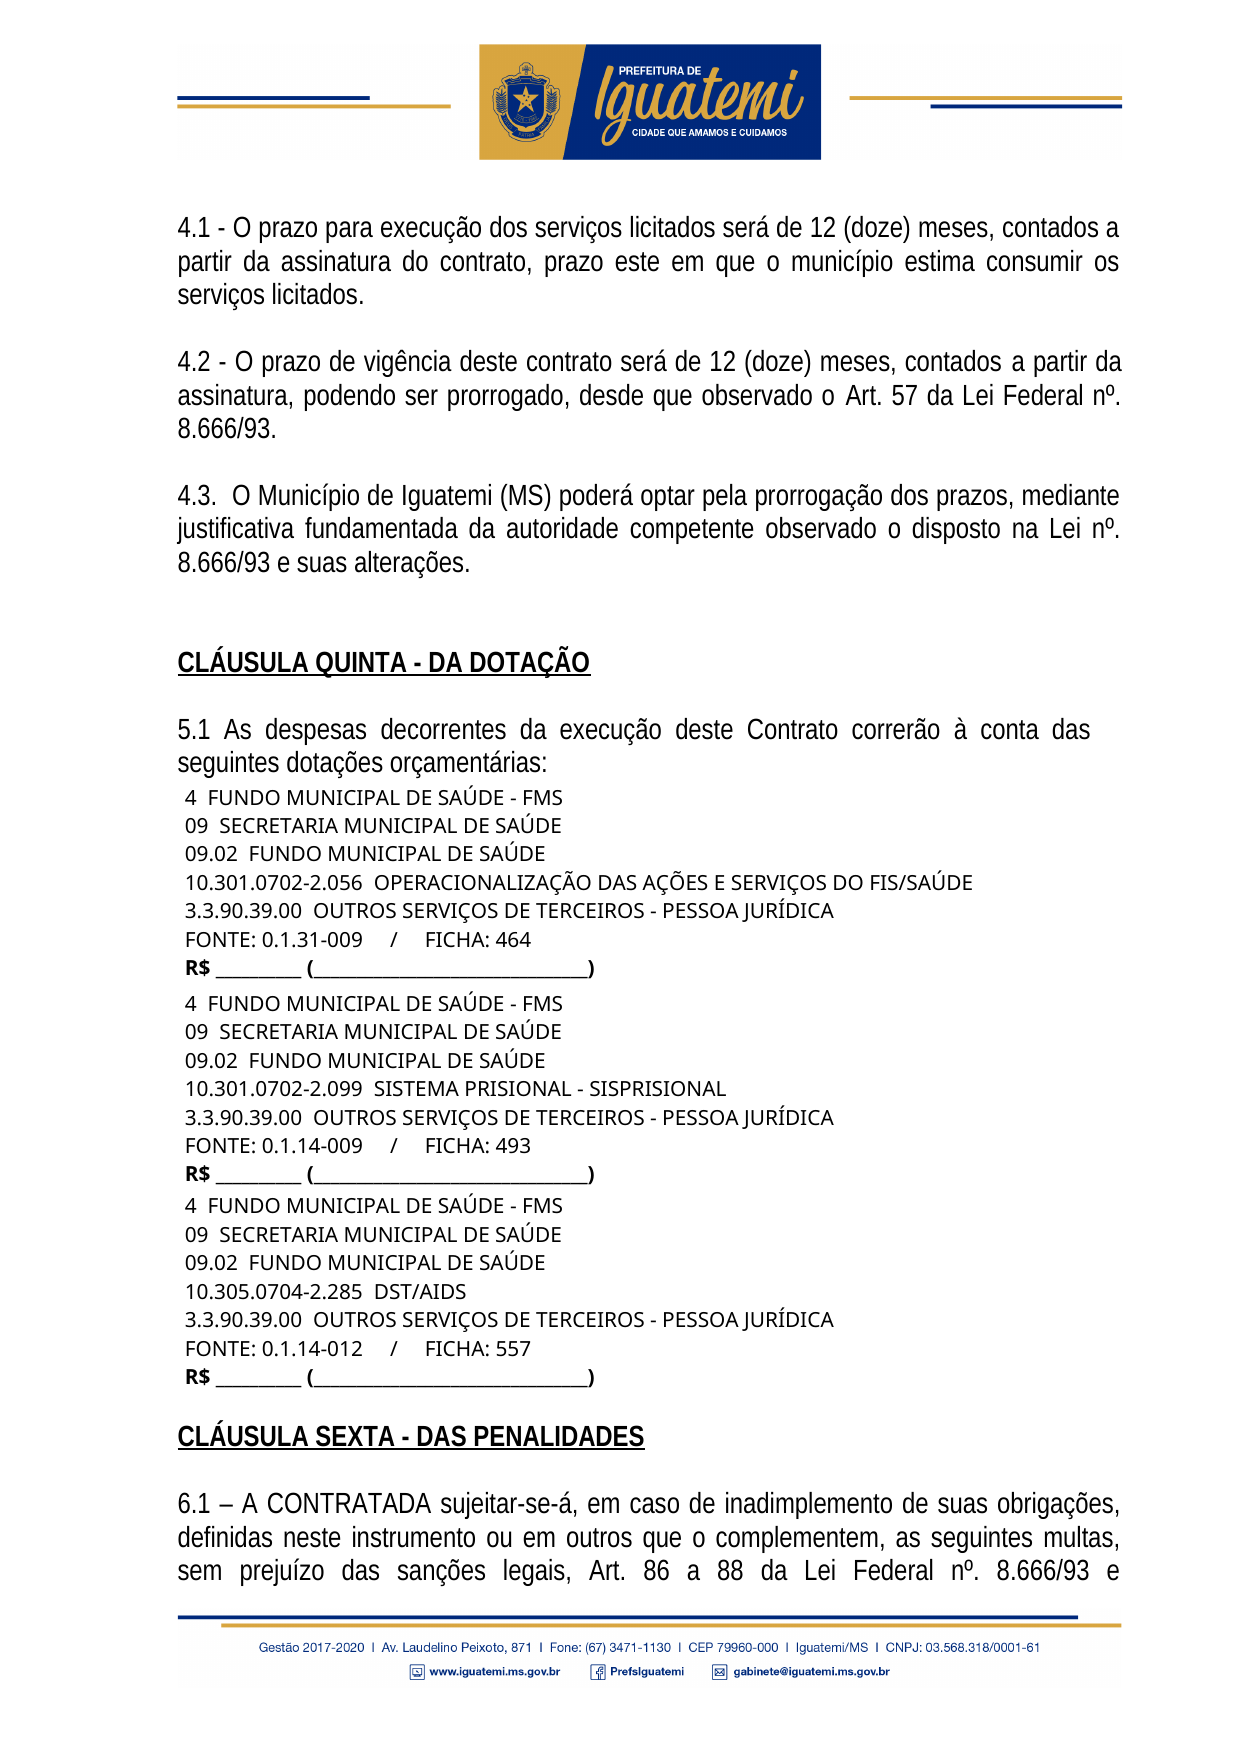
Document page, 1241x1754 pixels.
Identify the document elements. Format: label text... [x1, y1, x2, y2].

text CLÁUSULA SEXTA - DAS PENALIDADES [177, 1419, 1122, 1453]
text 4.2 - O prazo de vigência deste contrato será de 12 (doze) meses, contados a partir da assinatura, podendo ser prorrogado, desde que observado o Art. 57 da Lei Federal nº. 8.666/93. [177, 344, 1122, 445]
text CLÁUSULA QUINTA - DA DOTAÇÃO [177, 645, 1122, 679]
picture [177, 1608, 1122, 1688]
table_header 4 FUNDO MUNICIPAL DE SAÚDE - FMS 09 SECRETARIA MUNICIPAL DE SAÚDE 09.02 FUNDO MUNICIPAL DE SAÚDE 10.301.0702-2.056 OPERACIONALIZAÇÃO DAS AÇÕES E SERVIÇOS DO FIS/SAÚDE 3.3.90.39.00 OUTROS SERVIÇOS DE TERCEIROS - PESSOA JURÍDICA FONTE: 0.1.31-009 / FICHA: 464 R$ __________ (________________________________) [177, 779, 1163, 985]
text 5.1 As despesas decorrentes da execução deste Contrato correrão à conta das seguintes dotações orçamentárias: [177, 712, 1093, 779]
picture [177, 44, 1123, 160]
table_cell 4 FUNDO MUNICIPAL DE SAÚDE - FMS 09 SECRETARIA MUNICIPAL DE SAÚDE 09.02 FUNDO MUNICIPAL DE SAÚDE 10.305.0704-2.285 DST/AIDS 3.3.90.39.00 OUTROS SERVIÇOS DE TERCEIROS - PESSOA JURÍDICA FONTE: 0.1.14-012 / FICHA: 557 R$ __________ (________________________________) [177, 1192, 1163, 1419]
table_cell 4 FUNDO MUNICIPAL DE SAÚDE - FMS 09 SECRETARIA MUNICIPAL DE SAÚDE 09.02 FUNDO MUNICIPAL DE SAÚDE 10.301.0702-2.099 SISTEMA PRISIONAL - SISPRISIONAL 3.3.90.39.00 OUTROS SERVIÇOS DE TERCEIROS - PESSOA JURÍDICA FONTE: 0.1.14-009 / FICHA: 493 R$ __________ (________________________________) [177, 985, 1163, 1192]
text 4.3. O Município de Iguatemi (MS) poderá optar pela prorrogação dos prazos, mediante justificativa fundamentada da autoridade competente observado o disposto na Lei nº. 8.666/93 e suas alterações. [177, 478, 1122, 578]
text 4.1 - O prazo para execução dos serviços licitados será de 12 (doze) meses, contados a partir da assinatura do contrato, prazo este em que o município estima consumir os serviços licitados. [177, 211, 1122, 311]
